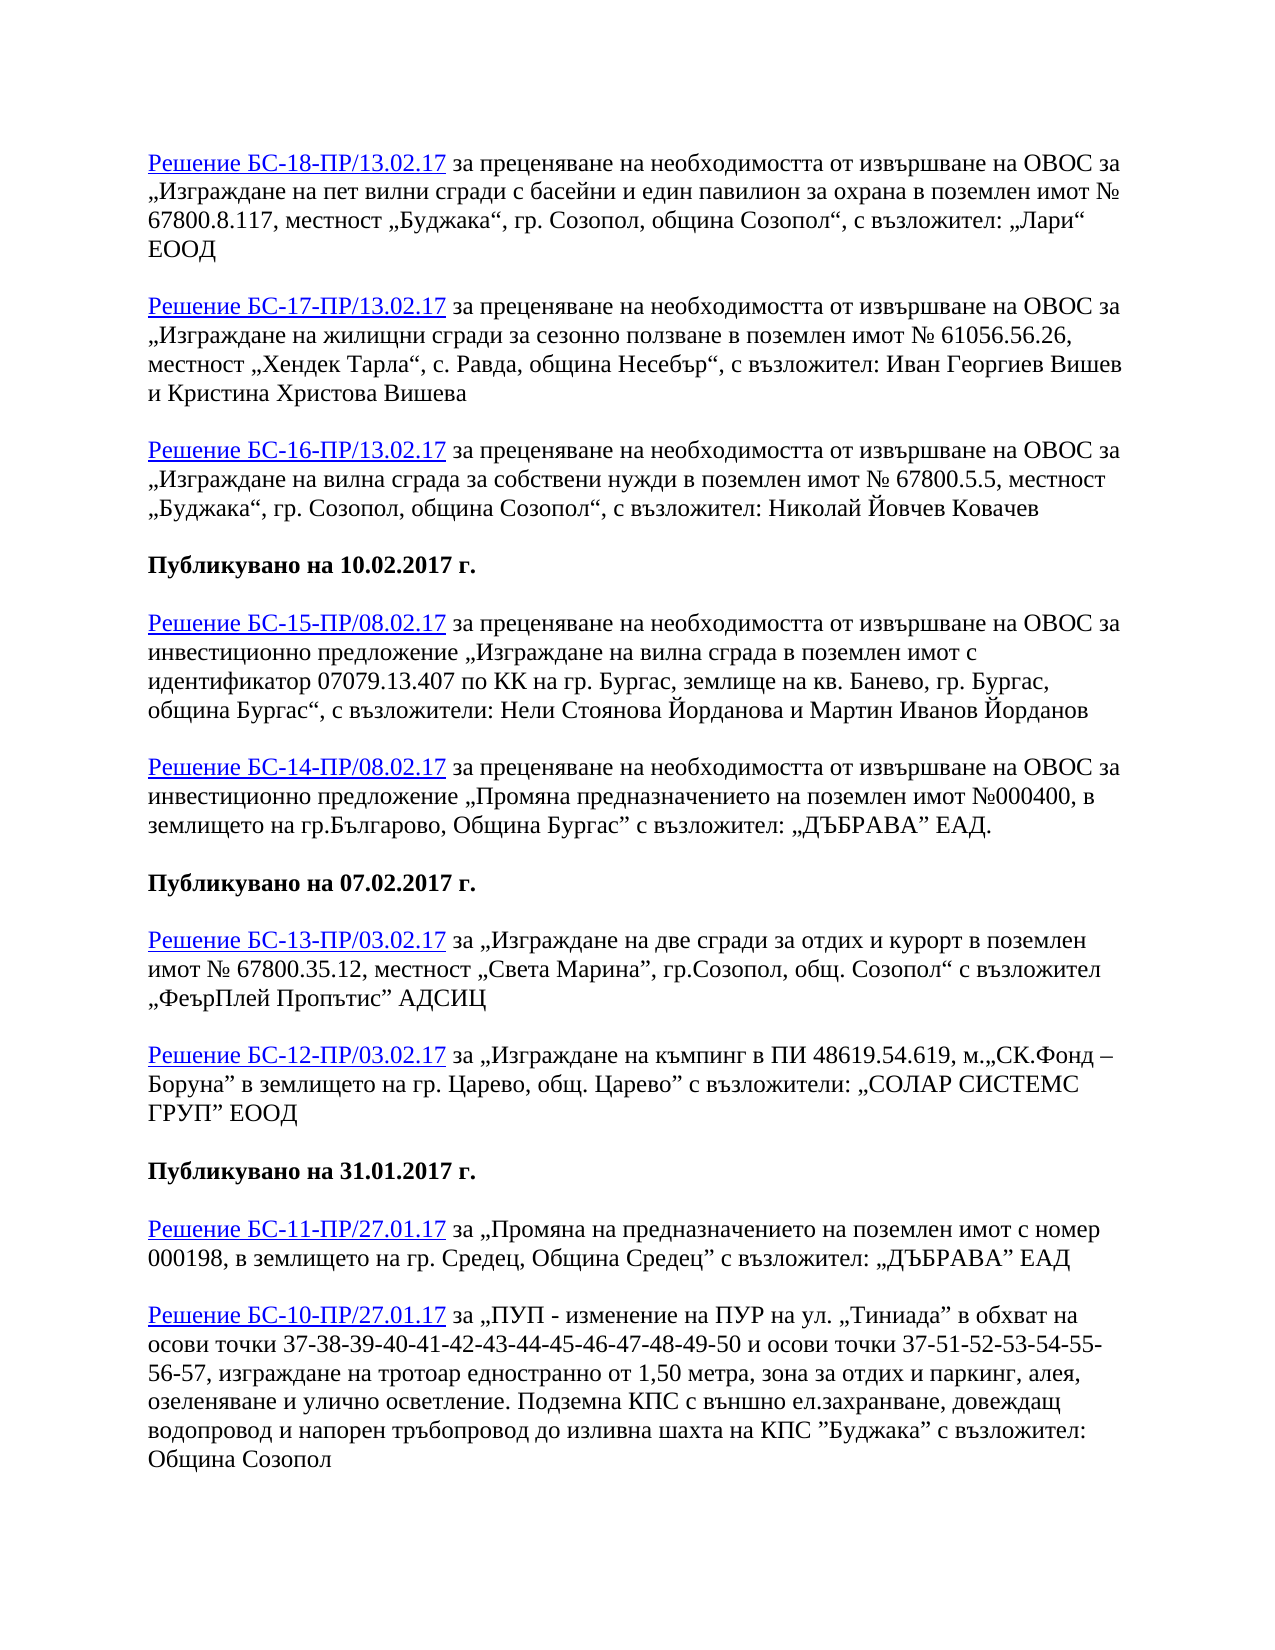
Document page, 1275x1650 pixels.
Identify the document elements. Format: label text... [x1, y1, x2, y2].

text Решение БС-15-ПР/08.02.17 за преценяване на необходимостта от извършване на ОВОС за инвестиционно предложение „Изграждане на вилна сграда в поземлен имот с идентификатор 07079.13.407 по КК на гр. Бургас, землище на кв. Банево, гр. Бургас, община Бургас“, с възложители: Нели Стоянова Йорданова и Мартин Иванов Йорданов Решение БС-14-ПР/08.02.17 за преценяване на необходимостта от извършване на ОВОС за инвестиционно предложение „Промяна предназначението на поземлен имот №000400, в землището на гр.Българово, Община Бургас” с възложител: „ДЪБРАВА” ЕАД. [148, 608, 1127, 838]
text Публикувано на 31.01.2017 г. [148, 1156, 1127, 1185]
text Решение БС-13-ПР/03.02.17 за „Изграждане на две сгради за отдих и курорт в поземлен имот № 67800.35.12, местност „Света Марина”, гр.Созопол, общ. Созопол“ с възложител „ФеърПлей Пропътис” АДСИЦ Решение БС-12-ПР/03.02.17 за „Изграждане на къмпинг в ПИ 48619.54.619, м.„СК.Фонд – Боруна” в землището на гр. Царево, общ. Царево” с възложители: „СОЛАР СИСТЕМС ГРУП” ЕООД [148, 926, 1127, 1127]
text Решение БС-18-ПР/13.02.17 за преценяване на необходимостта от извършване на ОВОС за „Изграждане на пет вилни сгради с басейни и един павилион за охрана в поземлен имот № 67800.8.117, местност „Буджака“, гр. Созопол, община Созопол“, с възложител: „Лари“ ЕООД Решение БС-17-ПР/13.02.17 за преценяване на необходимостта от извършване на ОВОС за „Изграждане на жилищни сгради за сезонно ползване в поземлен имот № 61056.56.26, местност „Хендек Тарла“, с. Равда, община Несебър“, с възложител: Иван Георгиев Вишев и Кристина Христова Вишева Решение БС-16-ПР/13.02.17 за преценяване на необходимостта от извършване на ОВОС за „Изграждане на вилна сграда за собствени нужди в поземлен имот № 67800.5.5, местност „Буджака“, гр. Созопол, община Созопол“, с възложител: Николай Йовчев Ковачев [148, 148, 1127, 521]
text Публикувано на 10.02.2017 г. [148, 551, 1127, 579]
text Публикувано на 07.02.2017 г. [148, 868, 1127, 896]
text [148, 1214, 1127, 1501]
